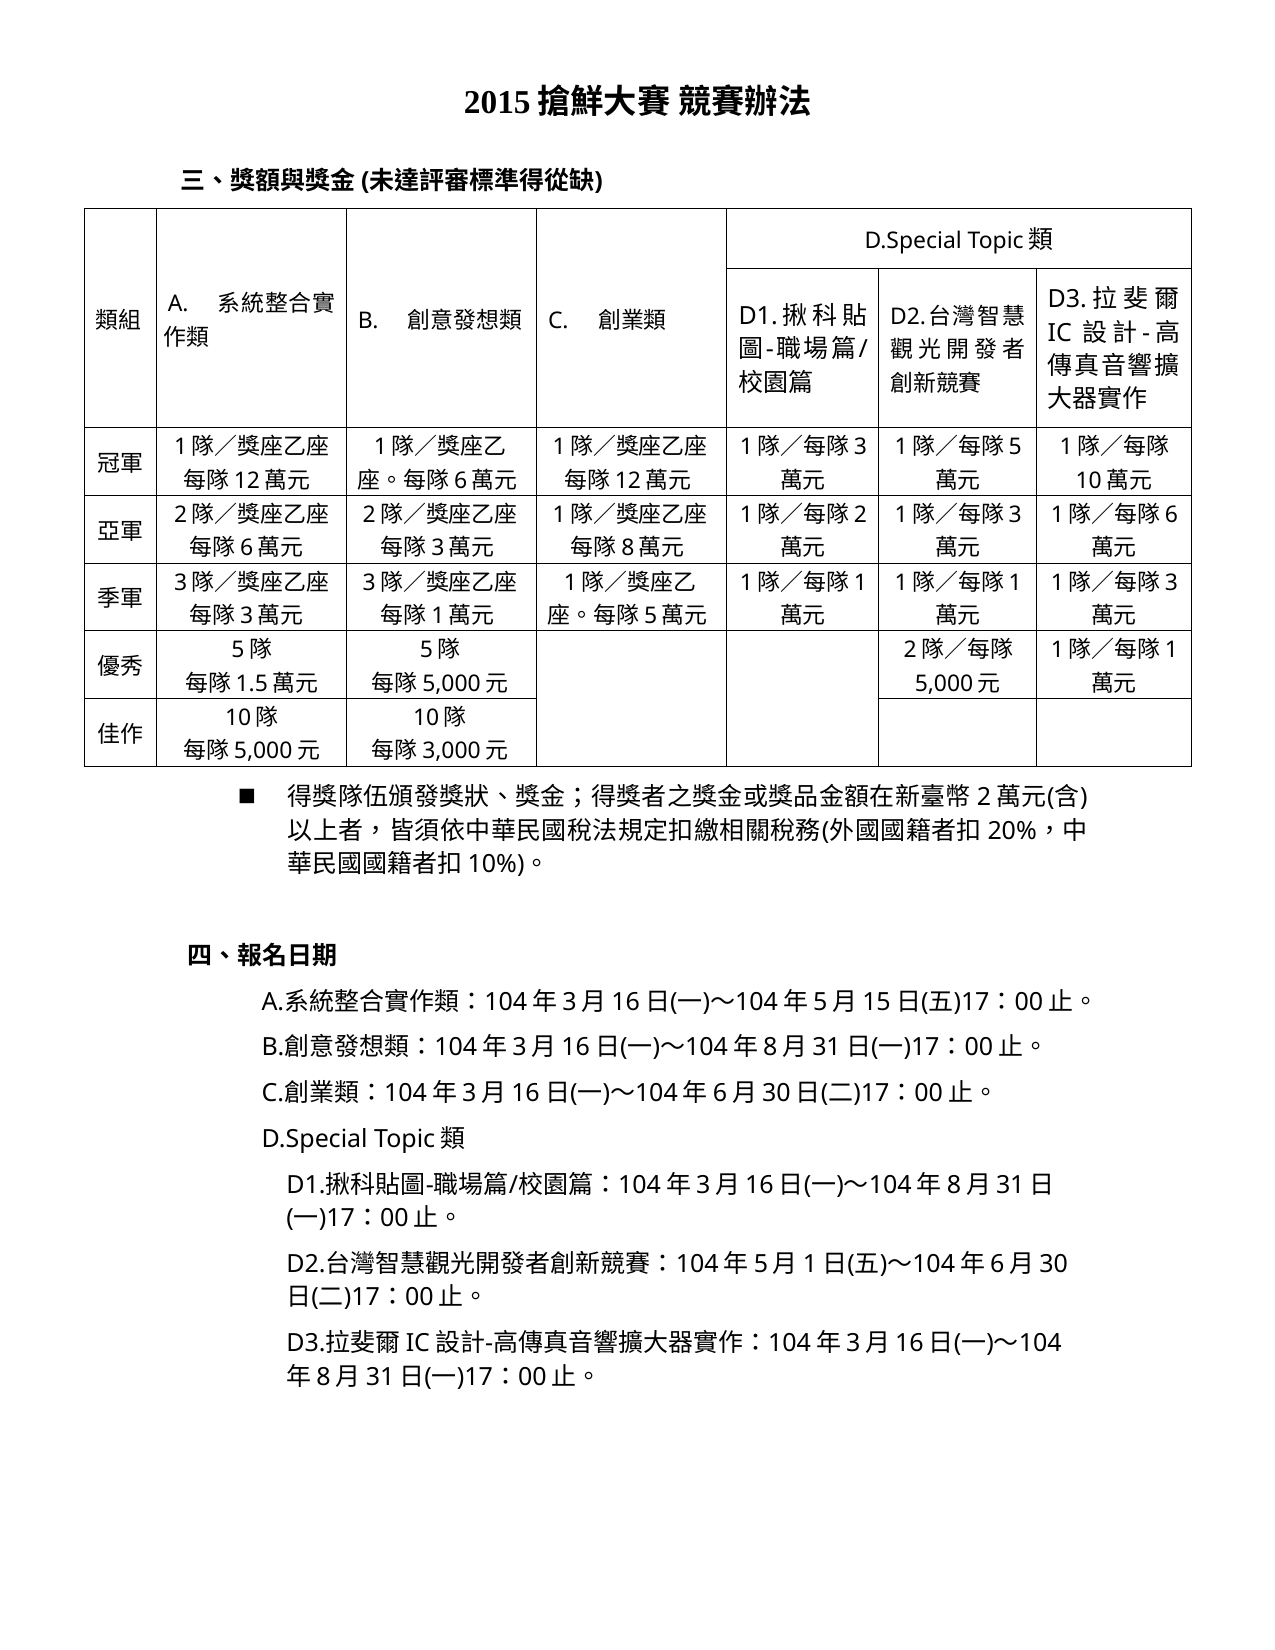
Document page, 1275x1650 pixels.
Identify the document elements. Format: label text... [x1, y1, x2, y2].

list 得獎隊伍頒發獎狀、獎金；得獎者之獎金或獎品金額在新臺幣2萬元(含)以上者，皆須依中華民國稅法規定扣繳相關稅務(外國國籍者扣20%，中華民國國籍者扣10%)。 [237, 779, 1087, 879]
table_cell 1隊／獎座乙座每隊12萬元 [537, 428, 726, 495]
table_cell 10隊 每隊5,000元 [157, 699, 346, 766]
table_cell 1隊／獎座乙座每隊12萬元 [157, 428, 346, 495]
table_cell 1隊／每隊1萬元 [727, 564, 878, 630]
table_cell [537, 631, 726, 766]
table_cell 1隊／每隊10萬元 [1037, 428, 1191, 495]
table_cell 1隊／每隊1萬元 [879, 564, 1036, 630]
table_cell 冠軍 [85, 428, 156, 495]
table_cell 10隊 每隊3,000元 [347, 699, 536, 766]
table_cell 2隊／獎座乙座每隊6萬元 [157, 496, 346, 562]
table_cell 1隊／獎座乙座。每隊6萬元 [347, 428, 536, 495]
table_cell [1037, 699, 1191, 766]
text D3.拉斐爾IC設計-高傳真音響擴大器實作：104年3月16日(一)～104年8月31日(一)17：00止。 [286, 1325, 1087, 1392]
text 三、獎額與獎金 (未達評審標準得從缺) [180, 162, 1087, 196]
table_cell 5隊 每隊5,000元 [347, 631, 536, 698]
table_cell 3隊／獎座乙座每隊3萬元 [157, 564, 346, 630]
table_cell 1隊／每隊5萬元 [879, 428, 1036, 495]
table_cell 3隊／獎座乙座每隊1萬元 [347, 564, 536, 630]
table_cell [727, 631, 878, 766]
table_header D.Special Topic類 [727, 209, 1191, 268]
text D2.台灣智慧觀光開發者創新競賽：104年5月1日(五)～104年6月30日(二)17：00止。 [286, 1246, 1087, 1312]
table_cell D3.拉斐爾IC設計-高傳真音響擴大器實作 [1037, 269, 1191, 427]
text D.Special Topic類 [261, 1121, 1087, 1154]
table_cell 1隊／每隊3萬元 [879, 496, 1036, 562]
table_cell 優秀 [85, 631, 156, 698]
table_header 系統整合實作類 [157, 209, 346, 427]
table_cell 5隊 每隊1.5萬元 [157, 631, 346, 698]
table_cell 佳作 [85, 699, 156, 766]
text A.系統整合實作類：104年3月16日(一)～104年5月15日(五)17：00止。 [261, 983, 1087, 1017]
table_cell 亞軍 [85, 496, 156, 562]
table_cell 1隊／每隊1萬元 [1037, 631, 1191, 698]
table_cell 1隊／每隊3萬元 [727, 428, 878, 495]
table_cell 1隊／每隊6萬元 [1037, 496, 1191, 562]
table_cell 2隊／每隊5,000元 [879, 631, 1036, 698]
table_cell 1隊／每隊3萬元 [1037, 564, 1191, 630]
table_header 創意發想類 [347, 209, 536, 427]
table_cell [879, 699, 1036, 766]
table_cell D1.揪科貼圖-職場篇/校園篇 [727, 269, 878, 427]
table_cell D2.台灣智慧觀光開發者創新競賽 [879, 269, 1036, 427]
table_header 創業類 [537, 209, 726, 427]
table_header 類組 [85, 209, 156, 427]
text B.創意發想類：104年3月16日(一)～104年8月31日(一)17：00止。 [261, 1029, 1087, 1062]
text D1.揪科貼圖-職場篇/校園篇：104年3月16日(一)～104年8月31日(一)17：00止。 [286, 1167, 1087, 1233]
text 四、報名日期 [187, 937, 1087, 971]
table_cell 1隊／獎座乙座。每隊5萬元 [537, 564, 726, 630]
text C.創業類：104年3月16日(一)～104年6月30日(二)17：00止。 [261, 1075, 1087, 1108]
table_cell 1隊／獎座乙座每隊8萬元 [537, 496, 726, 562]
table_cell 季軍 [85, 564, 156, 630]
table_cell 2隊／獎座乙座每隊3萬元 [347, 496, 536, 562]
table_cell 1隊／每隊2萬元 [727, 496, 878, 562]
